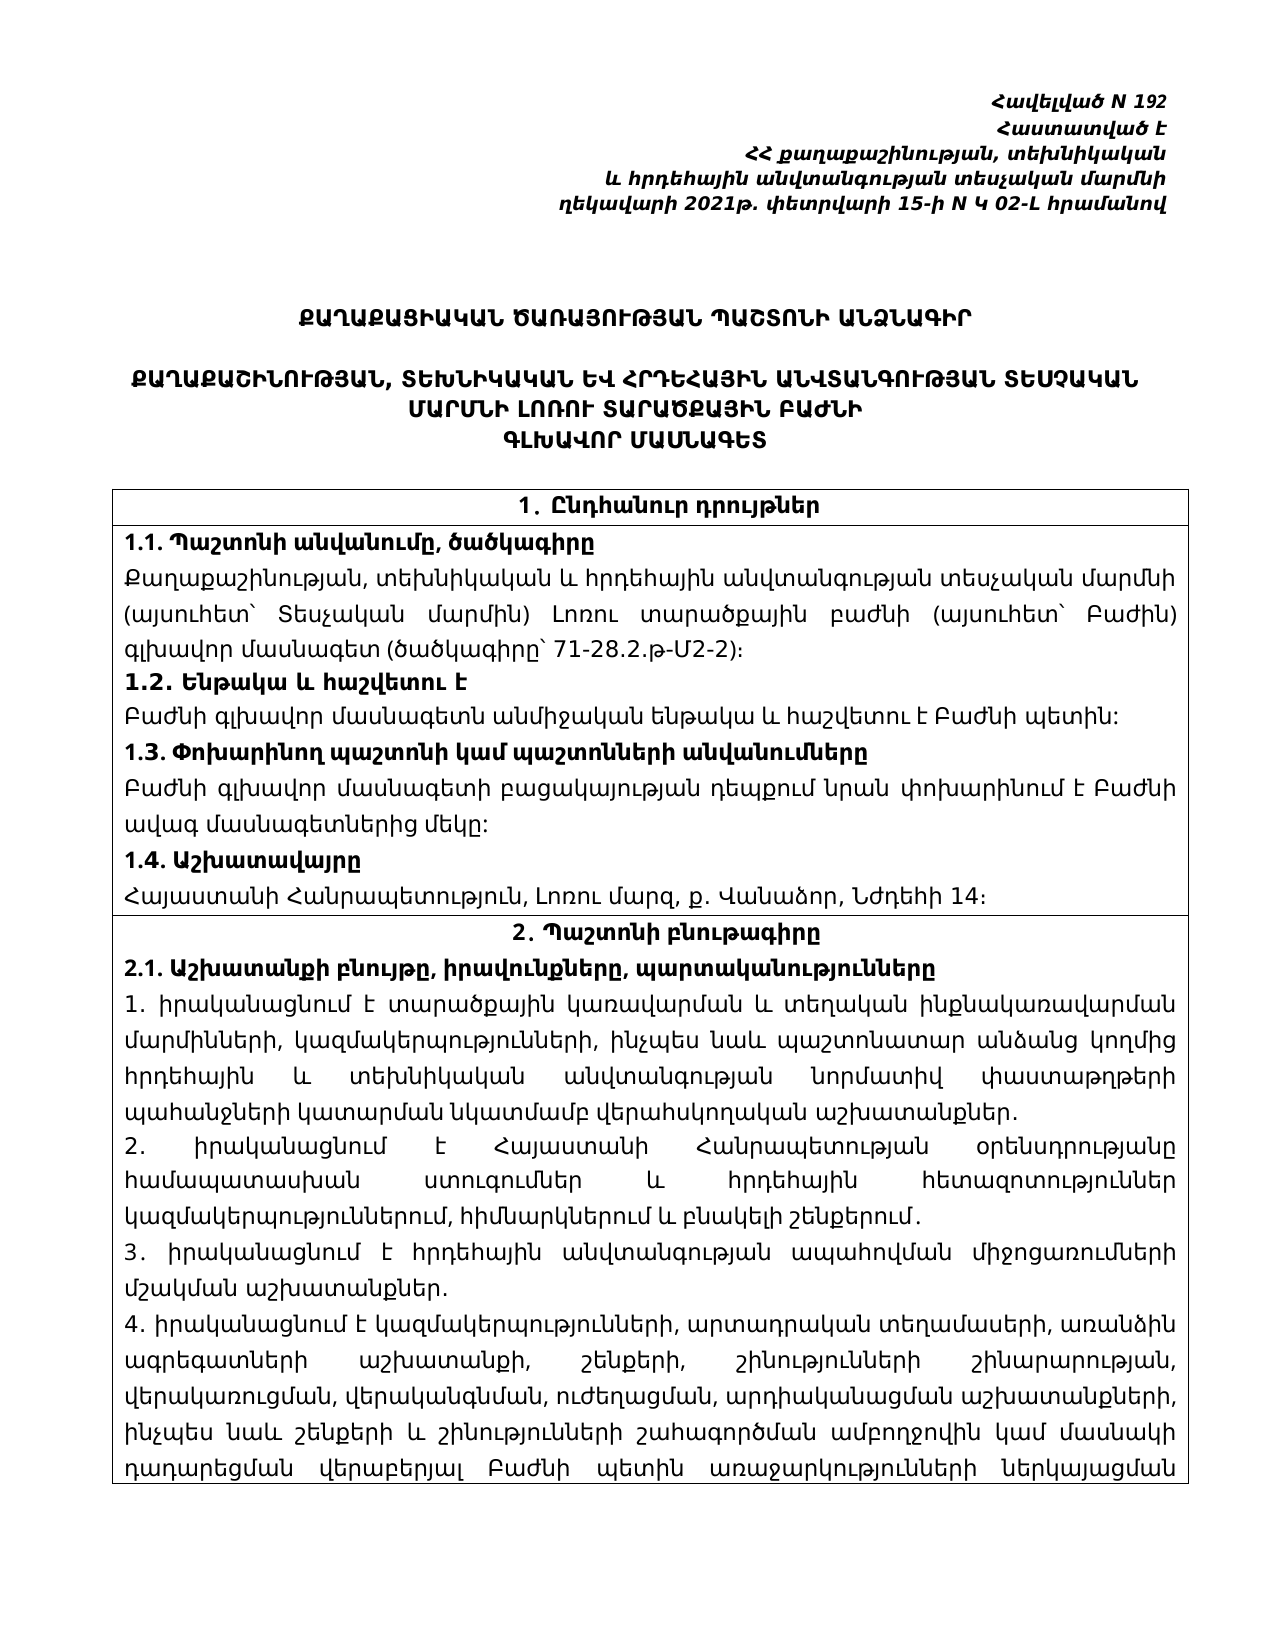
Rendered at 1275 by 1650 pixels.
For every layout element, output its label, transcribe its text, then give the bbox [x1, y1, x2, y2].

text Հաստատված է [103, 118, 1167, 140]
text ՔԱՂԱՔԱՑԻԱԿԱՆ ԾԱՌԱՅՈՒԹՅԱՆ ՊԱՇՏՈՆԻ ԱՆՁՆԱԳԻՐ [103, 305, 1167, 331]
text ՀՀ քաղաքաշինության, տեխնիկական [103, 143, 1167, 165]
table_header 1․ Ընդհանուր դրույթներ [113, 490, 1188, 524]
text ղեկավարի 2021թ. փետրվարի 15-ի N Կ 02-Լ հրամանով [103, 193, 1167, 215]
table_cell 1.1. Պաշտոնի անվանումը, ծածկագիրը Քաղաքաշինության, տեխնիկական և հրդեհային անվտանգության տեսչական մարմնի (այսուհետ՝ Տեսչական մարմին) Լոռու տարածքային բաժնի (այսուհետ՝ Բաժին) գլխավոր մասնագետ (ծածկագիրը՝ 71-28.2.թ-Մ2-2)։ 1.2. Ենթակա և հաշվետու է Բաժնի գլխավոր մասնագետն անմիջական ենթակա և հաշվետու է Բաժնի պետին: 1.3. Փոխարինող պաշտոնի կամ պաշտոնների անվանումները Բաժնի գլխավոր մասնագետի բացակայության դեպքում նրան փոխարինում է Բաժնի ավագ մասնագետներից մեկը: 1.4. Աշխատավայրը Հայաստանի Հանրապետություն, Լոռու մարզ, ք․ Վանաձոր, Նժդեհի 14։ [113, 526, 1188, 915]
text ԳԼԽԱՎՈՐ ՄԱՍՆԱԳԵՏ [103, 427, 1167, 454]
text ՔԱՂԱՔԱՇԻՆՈՒԹՅԱՆ, ՏԵԽՆԻԿԱԿԱՆ ԵՎ ՀՐԴԵՀԱՅԻՆ ԱՆՎՏԱՆԳՈՒԹՅԱՆ ՏԵՍՉԱԿԱՆ ՄԱՐՄՆԻ ԼՈՌՈՒ ՏԱՐԱԾՔԱՅԻՆ ԲԱԺՆԻ [103, 366, 1167, 423]
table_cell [113, 916, 1188, 1483]
text և հրդեհային անվտանգության տեսչական մարմնի [103, 168, 1167, 190]
text Հավելված N 192 [103, 89, 1167, 114]
